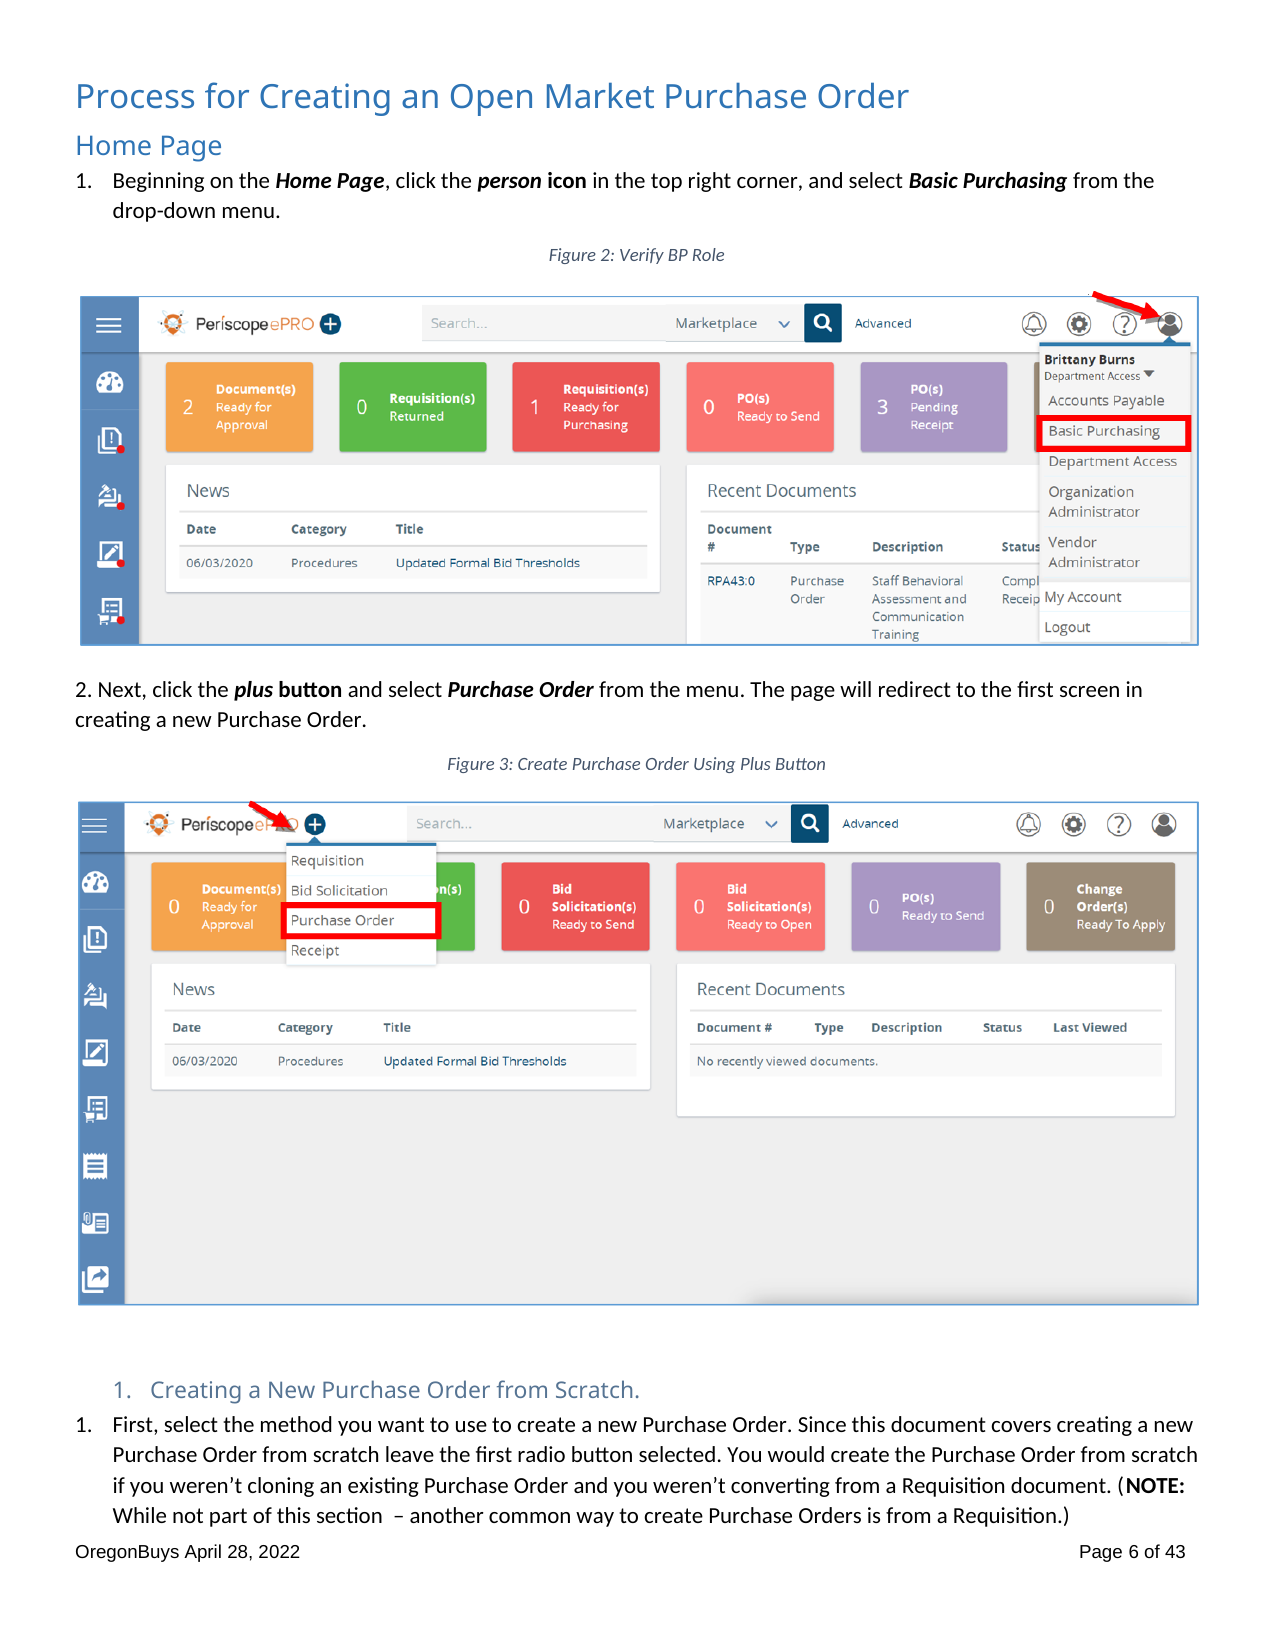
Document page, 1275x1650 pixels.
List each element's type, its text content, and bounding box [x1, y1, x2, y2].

list Beginning on the Home Page, click the person icon in the top right corner, and select Basic Purchasing from the drop-down menu. [75, 166, 1200, 224]
picture [75, 795, 1200, 1306]
subtitle Home Page [75, 126, 1200, 163]
text Figure 3: Create Purchase Order Using Plus Button [75, 752, 1200, 775]
text Figure 2: Verify BP Role [75, 243, 1200, 266]
subtitle Process for Creating an Open Market Purchase Order [75, 73, 1200, 118]
text 2. Next, click the plus button and select Purchase Order from the menu. The page will redirect to the first screen in creating a new Purchase Order. [75, 675, 1200, 733]
list First, select the method you want to use to create a new Purchase Order. Since this document covers creating a new Purchase Order from scratch leave the first radio button selected. You would create the Purchase Order from scratch if you weren’t cloning an existing Purchase Order and you weren’t converting from a Requisition document. (NOTE: While not part of this section – another common way to create Purchase Orders is from a Requisition.) [75, 1410, 1200, 1529]
subtitle Creating a New Purchase Order from Scratch. [112, 1374, 1200, 1406]
picture [75, 291, 1200, 648]
